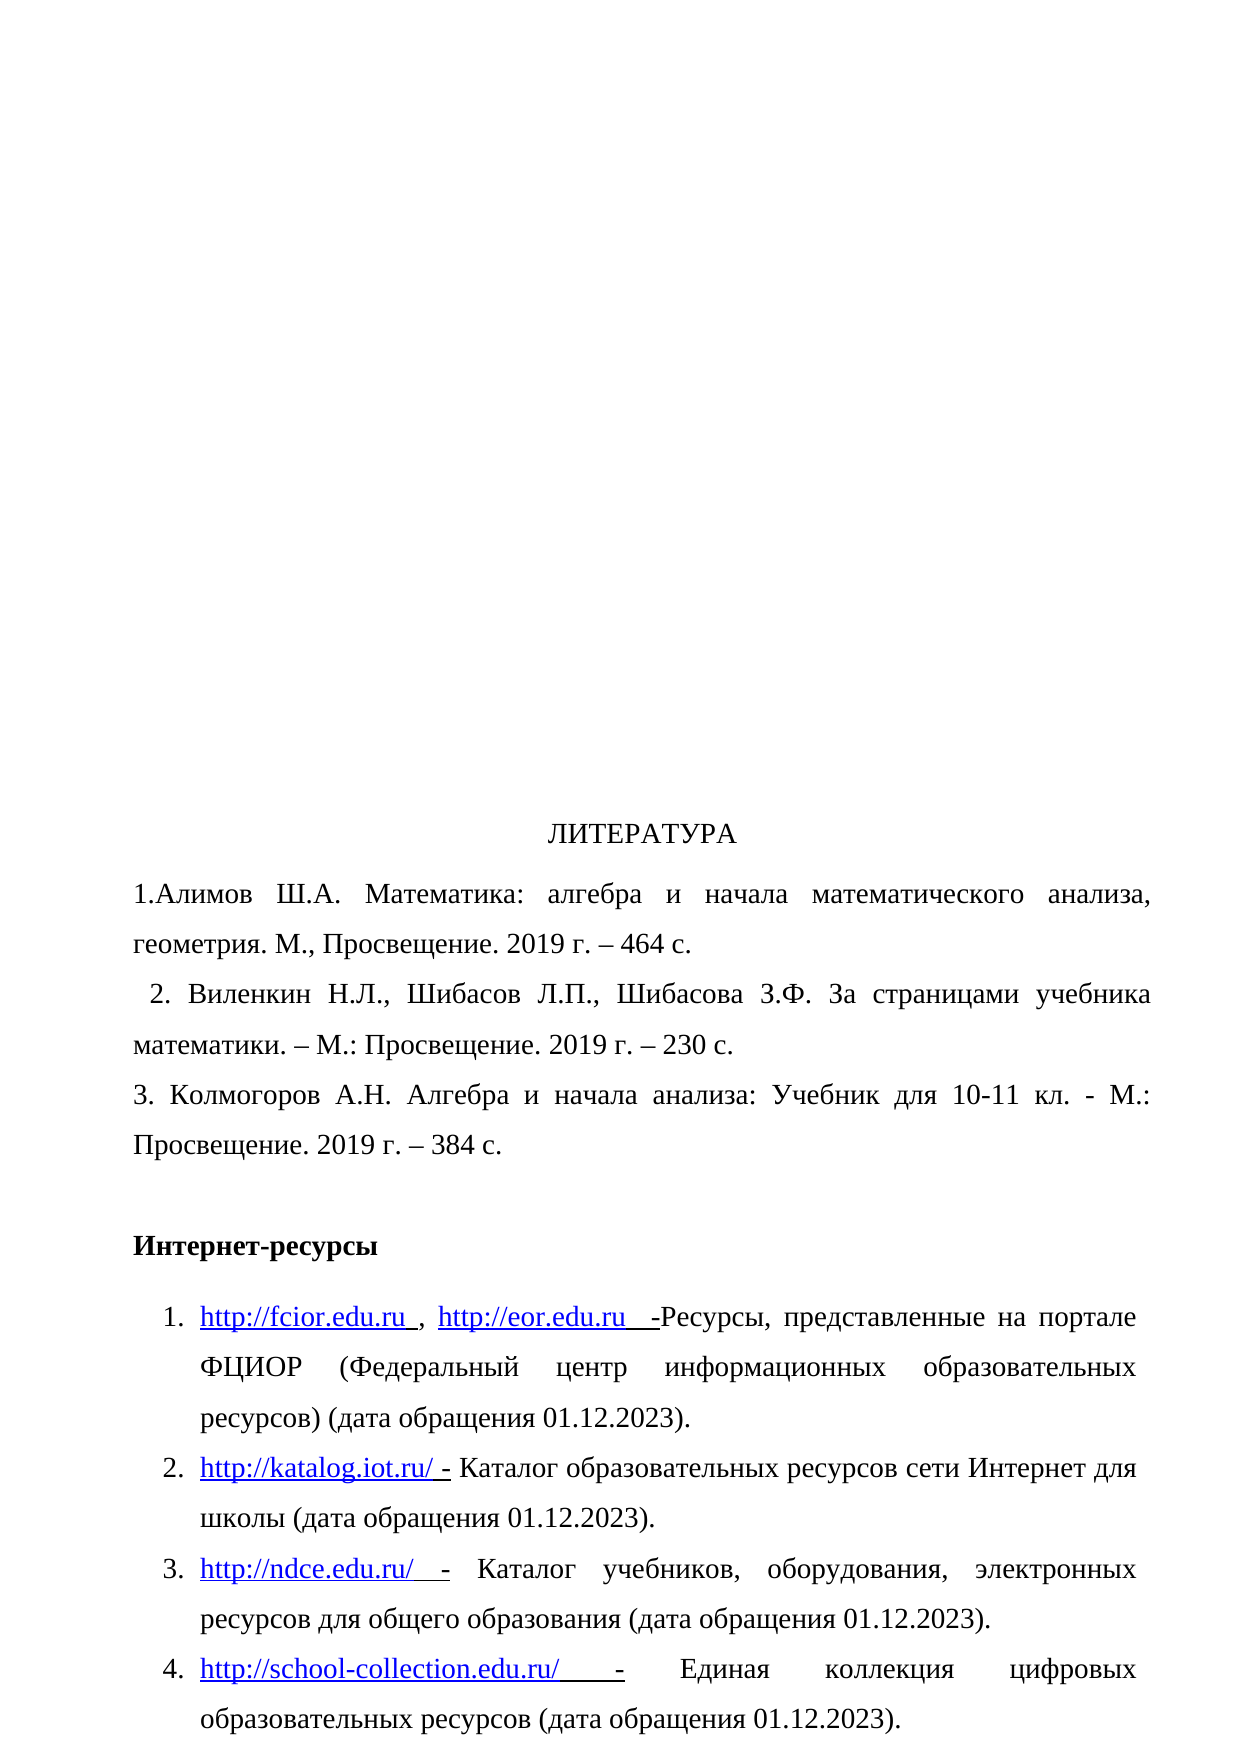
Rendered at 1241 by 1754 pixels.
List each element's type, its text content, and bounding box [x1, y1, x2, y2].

list http://fcior.edu.ru , http://eor.edu.ru -Ресурсы, представленные на портале ФЦИОР (Федеральный центр информационных образовательных ресурсов) (дата обращения 01.12.2023). [162, 1299, 1137, 1433]
text 1.Алимов Ш.А. Математика: алгебра и начала математического анализа, геометрия. М., Просвещение. 2019 г. – 464 с. [133, 876, 1152, 960]
text ЛИТЕРАТУРА [133, 816, 1152, 850]
list http://katalog.iot.ru/ - Каталог образовательных ресурсов сети Интернет для школы (дата обращения 01.12.2023). [162, 1450, 1137, 1534]
text 2. Виленкин Н.Л., Шибасов Л.П., Шибасова З.Ф. За страницами учебника математики. – М.: Просвещение. 2019 г. – 230 с. [133, 976, 1152, 1060]
list http://school-collection.edu.ru/ - Единая коллекция цифровых образовательных ресурсов (дата обращения 01.12.2023). [162, 1651, 1137, 1735]
text Интернет-ресурсы [133, 1178, 1152, 1262]
text 3. Колмогоров А.Н. Алгебра и начала анализа: Учебник для 10-11 кл. - М.: Просвещение. 2019 г. – 384 с. [133, 1077, 1152, 1161]
list http://ndce.edu.ru/ - Каталог учебников, оборудования, электронных ресурсов для общего образования (дата обращения 01.12.2023). [162, 1551, 1137, 1634]
